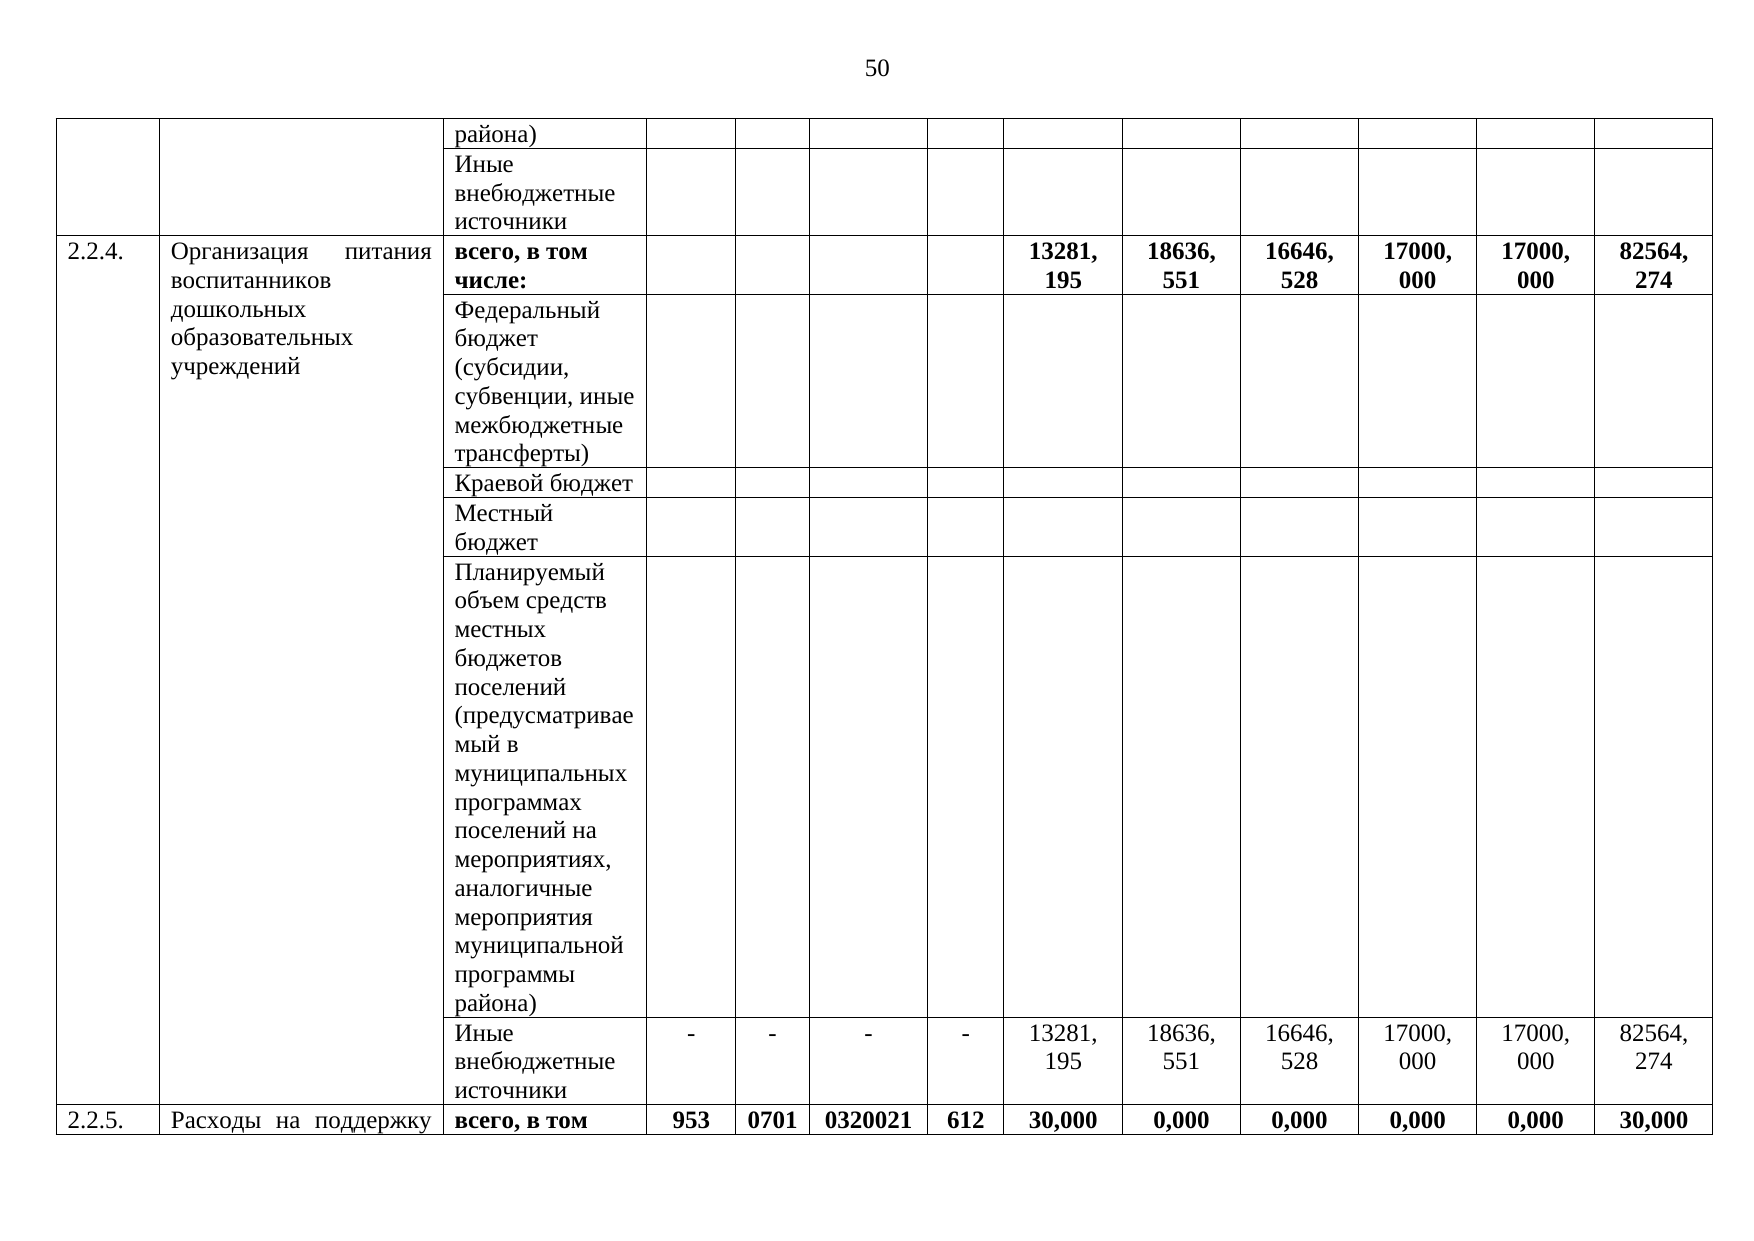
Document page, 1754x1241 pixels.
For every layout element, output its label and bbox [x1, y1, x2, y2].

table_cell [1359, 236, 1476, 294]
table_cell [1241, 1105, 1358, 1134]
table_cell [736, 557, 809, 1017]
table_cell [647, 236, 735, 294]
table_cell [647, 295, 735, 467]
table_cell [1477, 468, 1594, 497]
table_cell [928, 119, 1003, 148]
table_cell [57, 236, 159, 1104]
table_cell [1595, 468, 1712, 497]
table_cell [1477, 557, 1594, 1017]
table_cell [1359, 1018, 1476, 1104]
table_cell [444, 119, 646, 148]
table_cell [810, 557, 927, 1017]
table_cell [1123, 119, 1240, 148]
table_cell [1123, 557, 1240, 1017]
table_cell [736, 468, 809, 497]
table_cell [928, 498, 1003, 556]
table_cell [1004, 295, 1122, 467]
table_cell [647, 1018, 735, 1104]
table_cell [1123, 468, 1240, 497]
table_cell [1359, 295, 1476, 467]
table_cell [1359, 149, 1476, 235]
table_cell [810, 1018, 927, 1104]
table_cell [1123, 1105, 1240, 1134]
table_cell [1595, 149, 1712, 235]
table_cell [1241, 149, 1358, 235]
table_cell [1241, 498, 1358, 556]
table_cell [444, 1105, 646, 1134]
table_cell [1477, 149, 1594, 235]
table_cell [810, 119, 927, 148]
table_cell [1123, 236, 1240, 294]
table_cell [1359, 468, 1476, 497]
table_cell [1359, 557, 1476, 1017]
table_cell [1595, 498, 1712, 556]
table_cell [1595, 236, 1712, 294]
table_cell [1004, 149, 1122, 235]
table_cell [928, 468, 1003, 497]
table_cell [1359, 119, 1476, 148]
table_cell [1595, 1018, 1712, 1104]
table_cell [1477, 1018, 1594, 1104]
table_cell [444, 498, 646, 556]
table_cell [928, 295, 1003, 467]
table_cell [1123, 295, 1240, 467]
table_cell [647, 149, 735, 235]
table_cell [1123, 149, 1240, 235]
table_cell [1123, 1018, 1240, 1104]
table_cell [647, 119, 735, 148]
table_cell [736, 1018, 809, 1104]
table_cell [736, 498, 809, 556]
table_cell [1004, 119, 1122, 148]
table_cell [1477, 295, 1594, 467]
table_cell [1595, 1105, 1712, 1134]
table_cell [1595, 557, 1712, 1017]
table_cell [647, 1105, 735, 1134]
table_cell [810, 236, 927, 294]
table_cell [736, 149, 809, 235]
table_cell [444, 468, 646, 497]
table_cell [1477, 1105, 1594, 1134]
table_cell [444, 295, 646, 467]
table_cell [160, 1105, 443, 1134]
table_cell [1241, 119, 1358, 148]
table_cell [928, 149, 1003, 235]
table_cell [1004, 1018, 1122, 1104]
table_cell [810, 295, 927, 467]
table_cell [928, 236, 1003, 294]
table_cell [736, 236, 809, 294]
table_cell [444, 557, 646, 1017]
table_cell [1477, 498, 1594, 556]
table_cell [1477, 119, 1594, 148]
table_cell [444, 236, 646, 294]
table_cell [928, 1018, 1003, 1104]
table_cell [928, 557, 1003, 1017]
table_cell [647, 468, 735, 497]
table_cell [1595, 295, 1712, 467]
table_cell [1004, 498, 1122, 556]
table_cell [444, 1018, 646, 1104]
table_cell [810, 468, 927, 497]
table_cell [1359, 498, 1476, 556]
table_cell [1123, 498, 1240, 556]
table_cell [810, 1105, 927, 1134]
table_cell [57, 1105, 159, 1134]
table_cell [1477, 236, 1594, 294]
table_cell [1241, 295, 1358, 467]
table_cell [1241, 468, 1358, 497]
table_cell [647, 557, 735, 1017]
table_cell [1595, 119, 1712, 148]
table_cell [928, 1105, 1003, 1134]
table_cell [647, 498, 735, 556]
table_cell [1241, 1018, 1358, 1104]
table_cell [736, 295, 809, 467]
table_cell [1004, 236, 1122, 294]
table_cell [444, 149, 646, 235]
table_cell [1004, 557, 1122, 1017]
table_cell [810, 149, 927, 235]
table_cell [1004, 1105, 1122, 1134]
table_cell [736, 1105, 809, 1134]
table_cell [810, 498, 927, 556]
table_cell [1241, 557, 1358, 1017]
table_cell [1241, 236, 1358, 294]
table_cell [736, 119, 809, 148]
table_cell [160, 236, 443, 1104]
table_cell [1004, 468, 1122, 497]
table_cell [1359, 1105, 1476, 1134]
